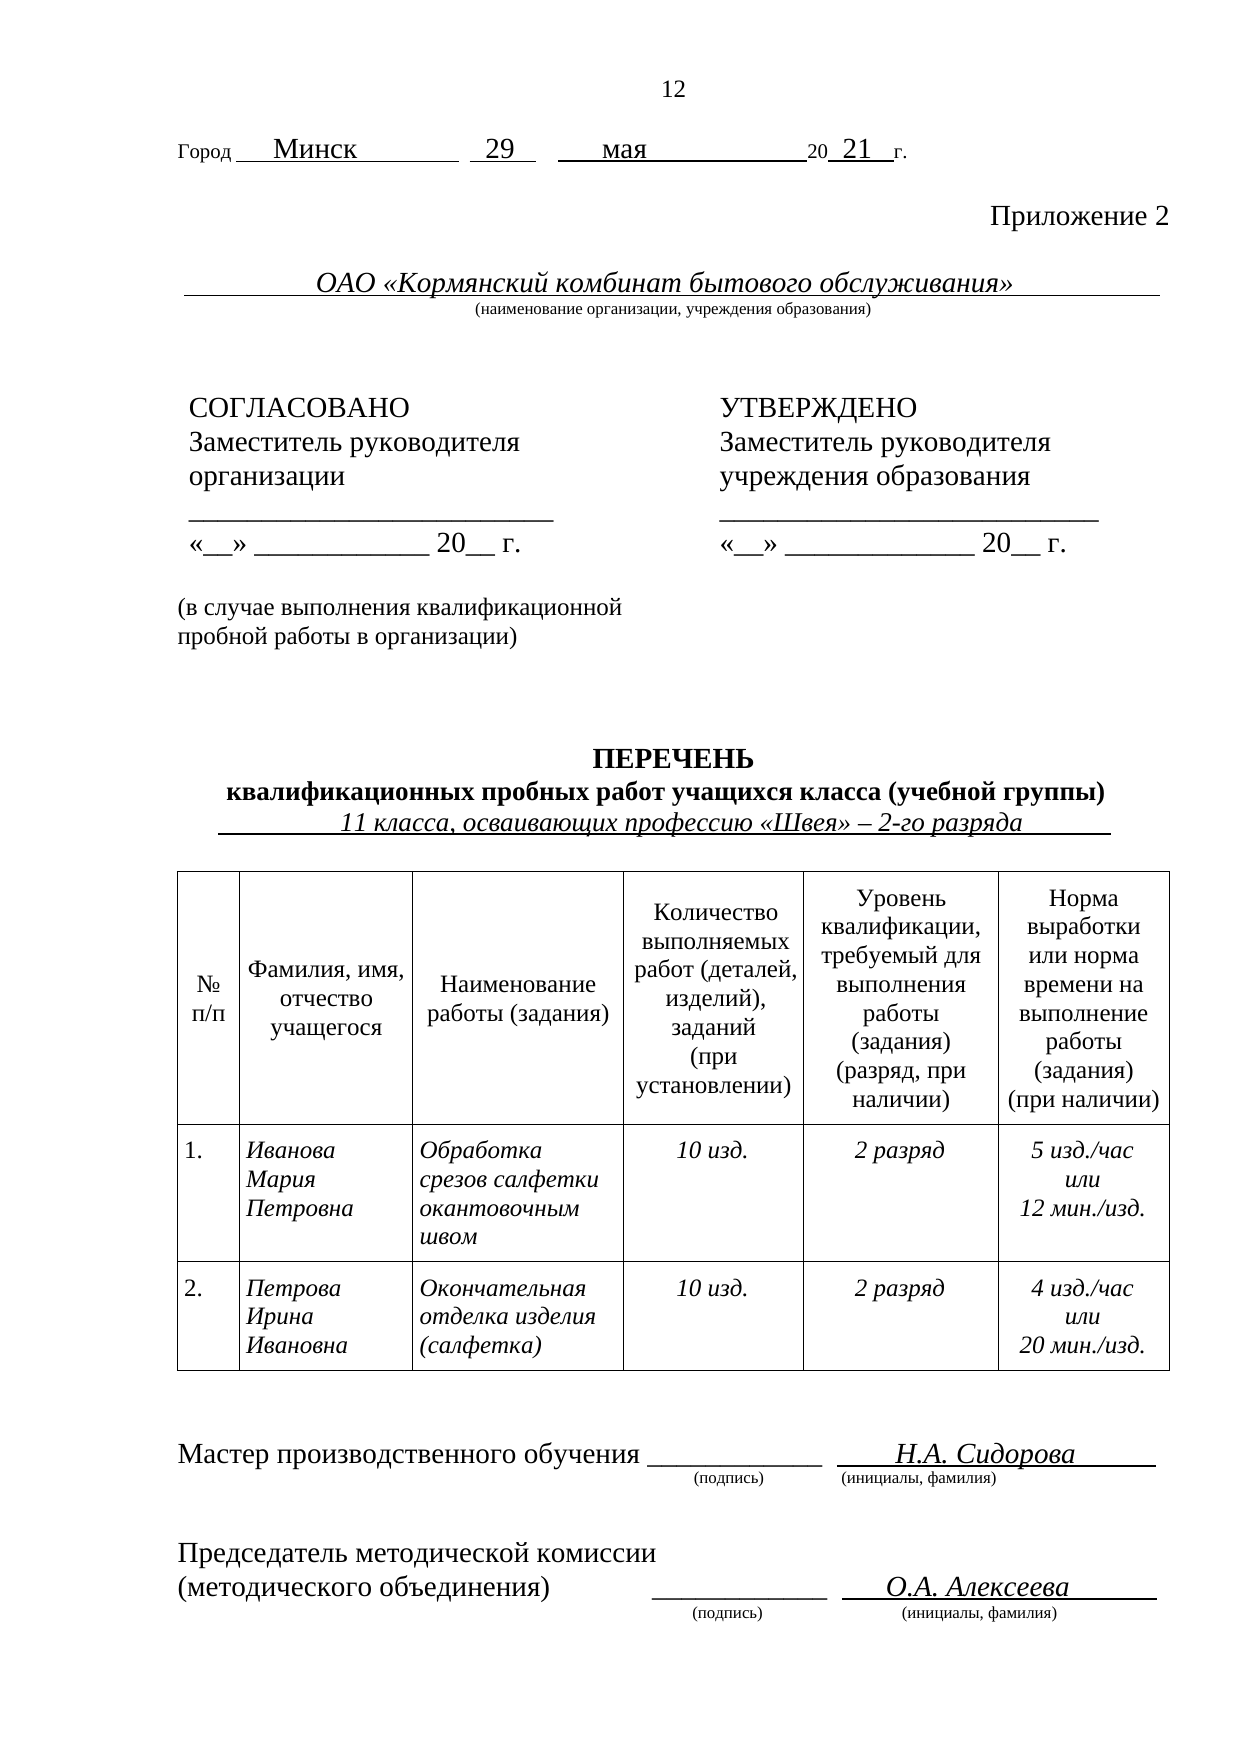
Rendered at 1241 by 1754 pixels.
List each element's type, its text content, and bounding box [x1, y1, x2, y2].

text (подпись) (инициалы, фамилия) [177, 1603, 1169, 1636]
table_cell 4 изд./час или 20 мин./изд. [999, 1262, 1169, 1370]
text (в случае выполнения квалификационной [177, 592, 1169, 621]
table_cell 10 изд. [624, 1125, 803, 1261]
table_header УТВЕРЖДЕНО Заместитель руководителя учреждения образования __________________________ «__» _____________ 20__ г. [708, 390, 1166, 592]
table_cell 10 изд. [624, 1262, 803, 1370]
table_cell 1. [178, 1125, 239, 1261]
table_header СОГЛАСОВАНО Заместитель руководителя организации _________________________ «__» ____________ 20__ г. [177, 390, 708, 592]
table_cell Окончательная отделка изделия (салфетка) [413, 1262, 623, 1370]
table_cell Петрова Ирина Ивановна [240, 1262, 412, 1370]
table_cell 2 разряд [804, 1125, 998, 1261]
text (наименование организации, учреждения образования) [177, 299, 1169, 333]
table_cell 5 изд./час или 12 мин./изд. [999, 1125, 1169, 1261]
text (подпись) (инициалы, фамилия) [620, 1470, 1169, 1502]
table_header Количество выполняемых работ (деталей, изделий), заданий (при установлении) [624, 872, 803, 1123]
text 11 класса, осваивающих профессию «Швея» – 2-го разряда [162, 806, 1169, 837]
text квалификационных пробных работ учащихся класса (учебной группы) [162, 775, 1169, 806]
text Приложение 2 [177, 198, 1169, 232]
text ОАО «Кормянский комбинат бытового обслуживания» [177, 266, 1169, 299]
table_header Норма выработки или норма времени на выполнение работы (задания) (при наличии) [999, 872, 1169, 1123]
table_cell Иванова Мария Петровна [240, 1125, 412, 1261]
text (методического объединения) ____________ О.А. Алексеева [177, 1569, 1169, 1603]
table_cell 2 разряд [804, 1262, 998, 1370]
table_cell 2. [178, 1262, 239, 1370]
text ПЕРЕЧЕНЬ [177, 741, 1169, 775]
table_header Уровень квалификации, требуемый для выполнения работы (задания) (разряд, при наличии) [804, 872, 998, 1123]
table_header № п/п [178, 872, 239, 1123]
table_header Наименование работы (задания) [413, 872, 623, 1123]
table_cell Обработка срезов салфетки окантовочным швом [413, 1125, 623, 1261]
text пробной работы в организации) [177, 621, 1169, 650]
text Мастер производственного обучения ____________ Н.А. Сидорова [177, 1438, 1169, 1470]
text Председатель методической комиссии [177, 1536, 1169, 1569]
table_header Фамилия, имя, отчество учащегося [240, 872, 412, 1123]
text Город Минск 29 мая 20 21 г. [177, 131, 1169, 165]
